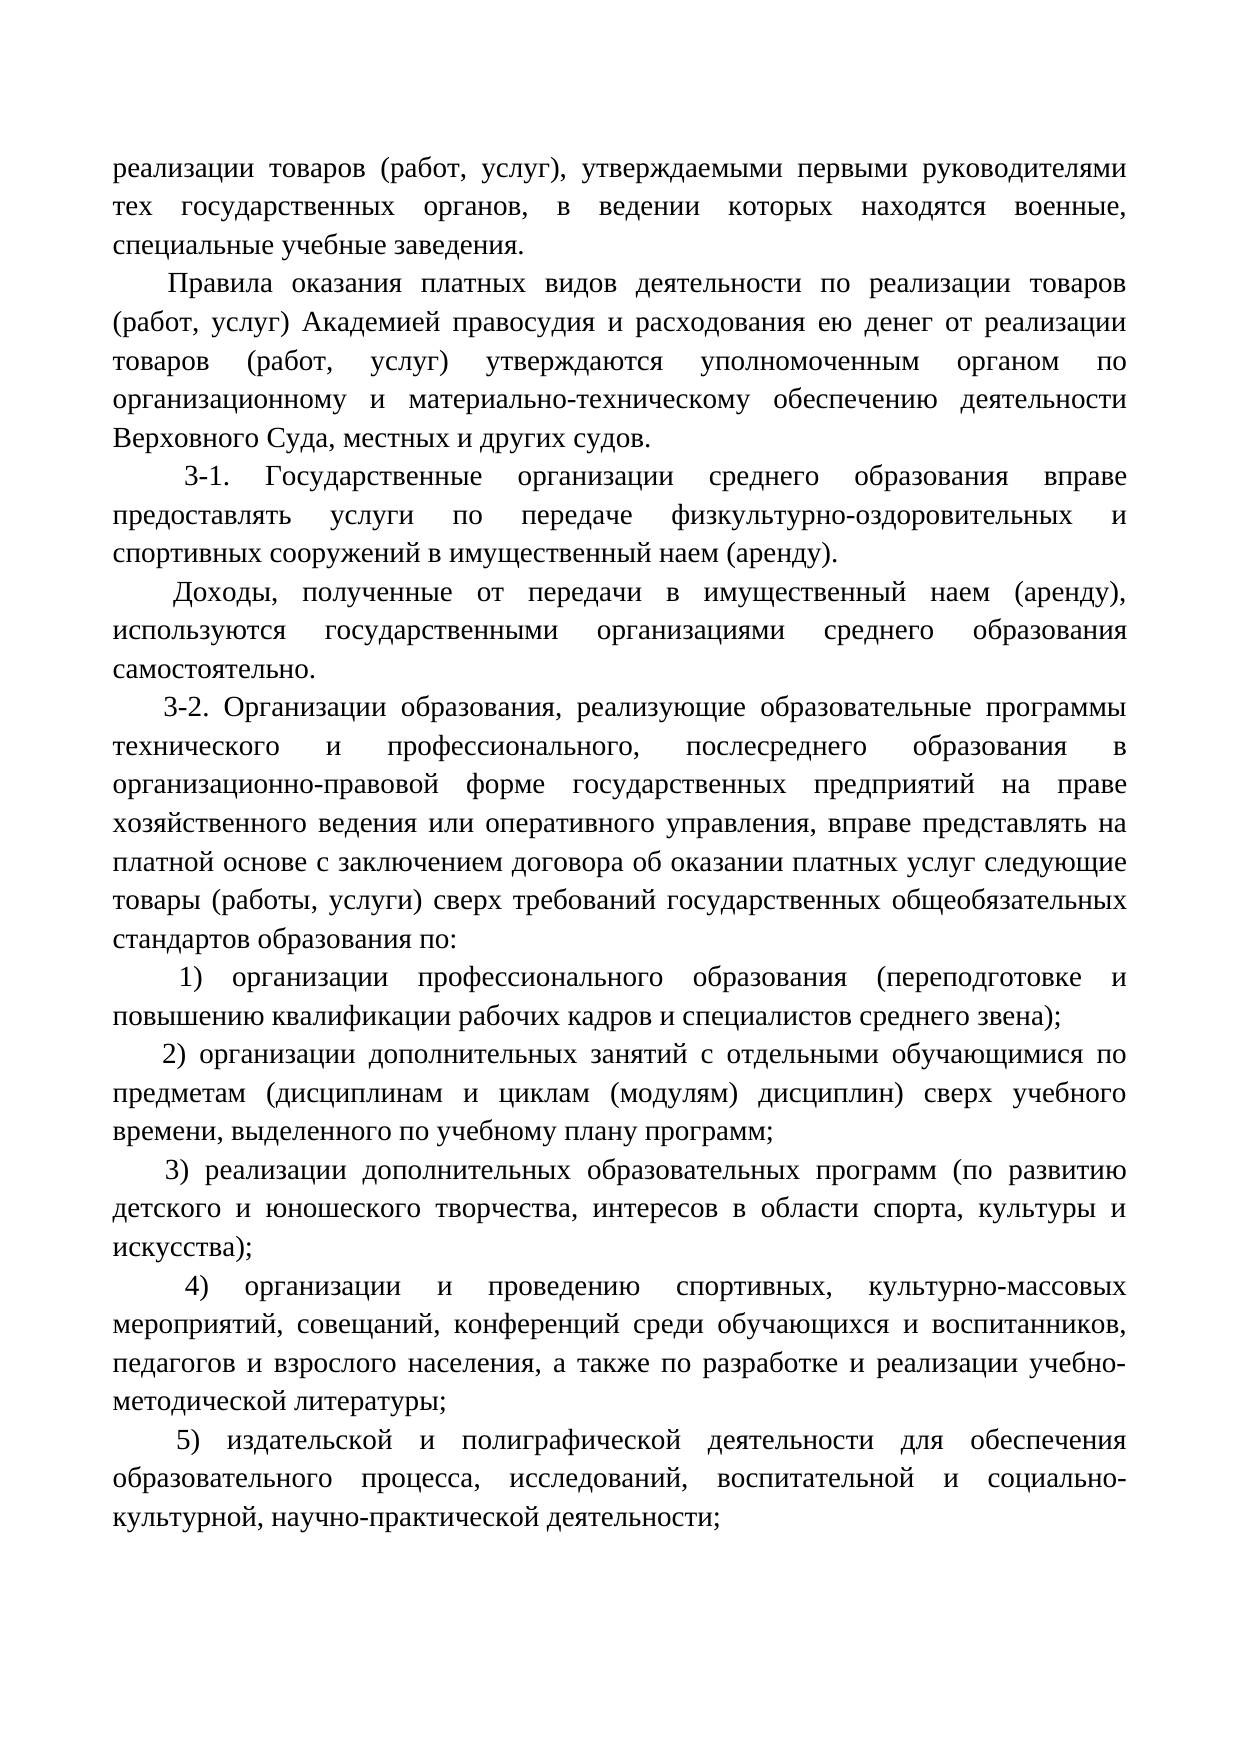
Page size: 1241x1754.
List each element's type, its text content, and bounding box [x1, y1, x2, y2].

text Доходы, полученные от передачи в имущественный наем (аренду), используются государственными организациями среднего образования самостоятельно. [112, 574, 1128, 684]
text Правила оказания платных видов деятельности по реализации товаров (работ, услуг) Академией правосудия и расходования ею денег от реализации товаров (работ, услуг) утверждаются уполномоченным органом по организационному и материально-техническому обеспечению деятельности Верховного Суда, местных и других судов. [112, 266, 1128, 453]
text 5) издательской и полиграфической деятельности для обеспечения образовательного процесса, исследований, воспитательной и социально-культурной, научно-практической деятельности; [112, 1422, 1128, 1532]
text 3-2. Организации образования, реализующие образовательные программы технического и профессионального, послесреднего образования в организационно-правовой форме государственных предприятий на праве хозяйственного ведения или оперативного управления, вправе представлять на платной основе с заключением договора об оказании платных услуг следующие товары (работы, услуги) сверх требований государственных общеобязательных стандартов образования по: [112, 689, 1128, 954]
text 4) организации и проведению спортивных, культурно-массовых мероприятий, совещаний, конференций среди обучающихся и воспитанников, педагогов и взрослого населения, а также по разработке и реализации учебно-методической литературы; [112, 1268, 1128, 1417]
text 3) реализации дополнительных образовательных программ (по развитию детского и юношеского творчества, интересов в области спорта, культуры и искусства); [112, 1152, 1128, 1263]
text 3-1. Государственные организации среднего образования вправе предоставлять услуги по передаче физкультурно-оздоровительных и спортивных сооружений в имущественный наем (аренду). [112, 458, 1128, 569]
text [112, 150, 1128, 261]
text 1) организации профессионального образования (переподготовке и повышению квалификации рабочих кадров и специалистов среднего звена); [112, 959, 1128, 1031]
text 2) организации дополнительных занятий с отдельными обучающимися по предметам (дисциплинам и циклам (модулям) дисциплин) сверх учебного времени, выделенного по учебному плану программ; [112, 1036, 1128, 1147]
